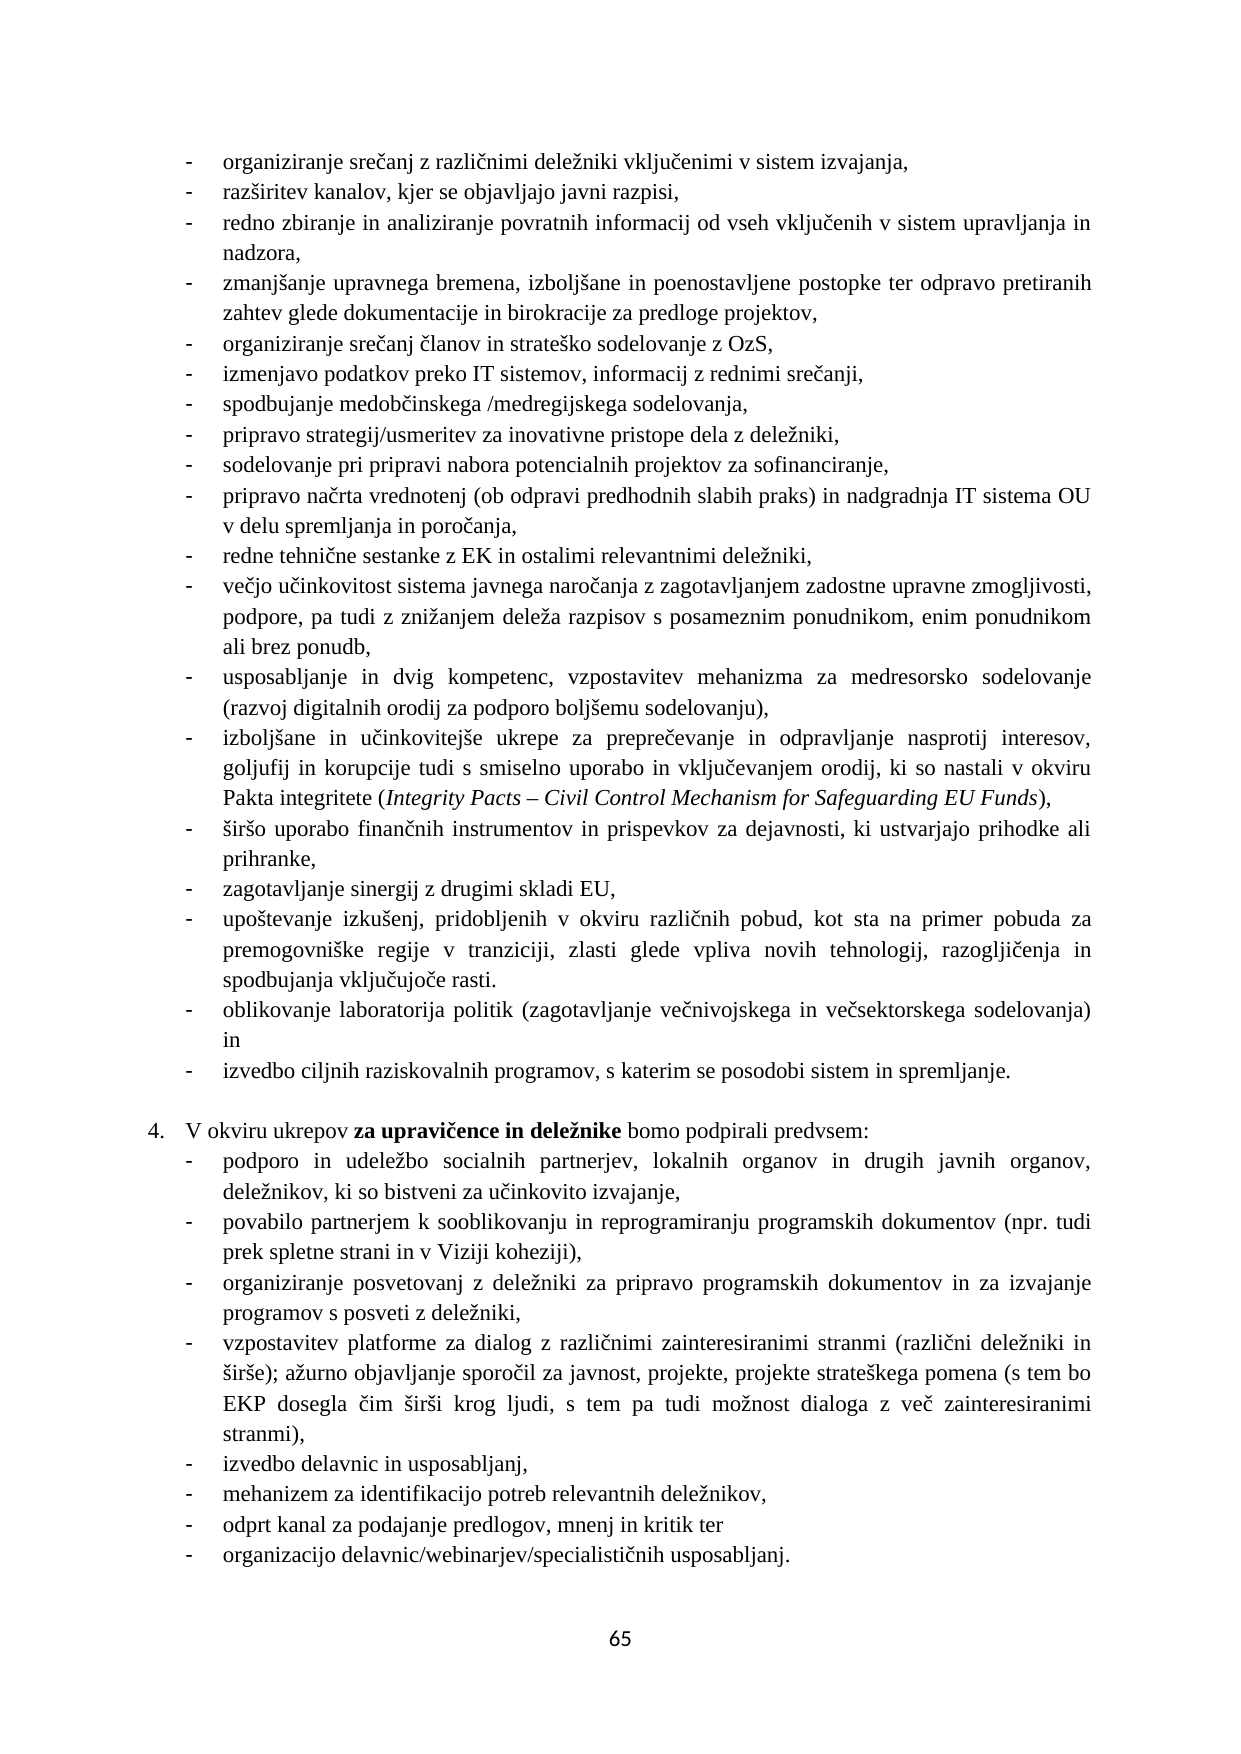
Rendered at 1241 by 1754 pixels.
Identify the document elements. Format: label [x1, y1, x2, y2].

table_header [148, 148, 1093, 1602]
